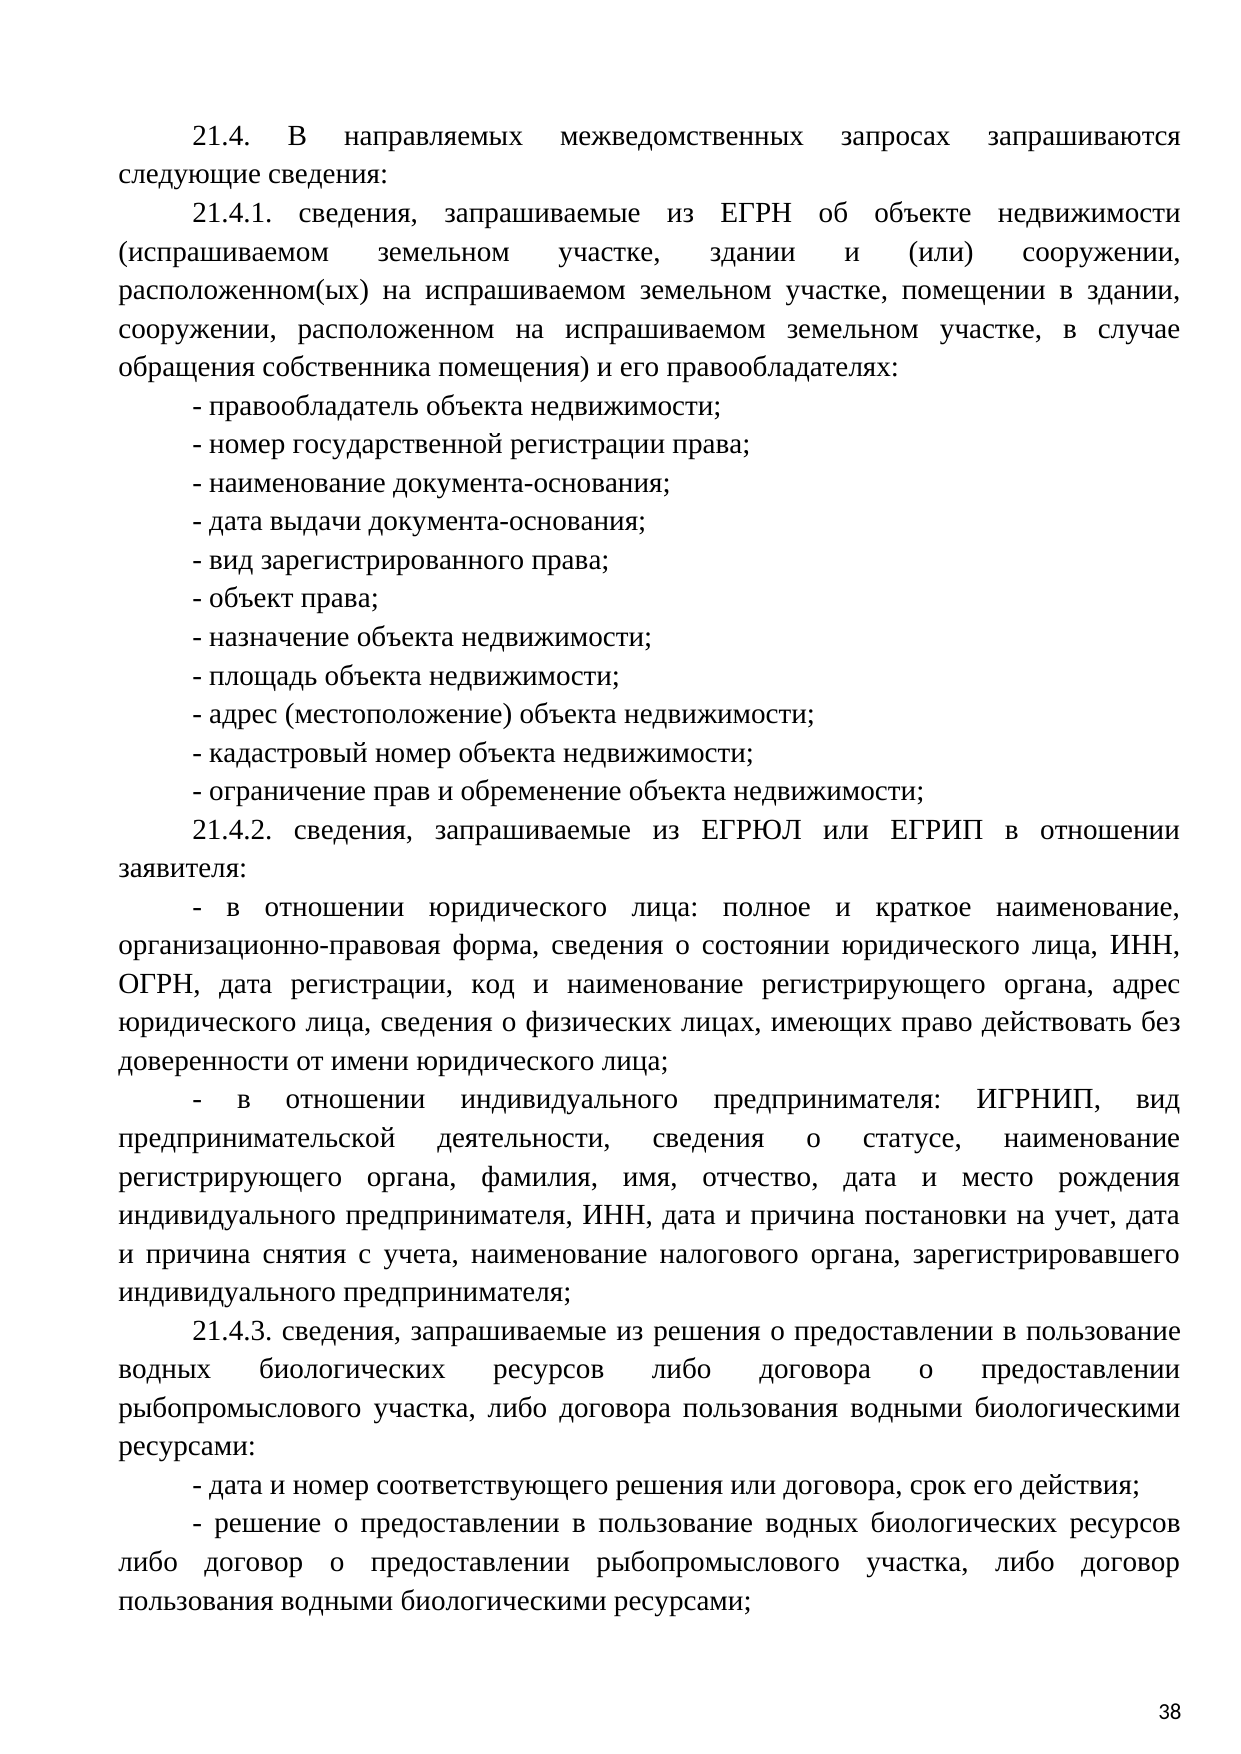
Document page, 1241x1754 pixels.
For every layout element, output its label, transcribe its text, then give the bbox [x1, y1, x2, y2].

text 21.4.3. сведения, запрашиваемые из решения о предоставлении в пользование водных биологических ресурсов либо договора о предоставлении рыбопромыслового участка, либо договора пользования водными биологическими ресурсами: [118, 1313, 1181, 1462]
text - адрес (местоположение) объекта недвижимости; [118, 696, 1181, 730]
text - дата выдачи документа-основания; [118, 503, 1181, 537]
text - в отношении юридического лица: полное и краткое наименование, организационно-правовая форма, сведения о состоянии юридического лица, ИНН, ОГРН, дата регистрации, код и наименование регистрирующего органа, адрес юридического лица, сведения о физических лицах, имеющих право действовать без доверенности от имени юридического лица; [118, 889, 1181, 1077]
text - ограничение прав и обременение объекта недвижимости; [118, 773, 1181, 807]
text - в отношении индивидуального предпринимателя: ИГРНИП, вид предпринимательской деятельности, сведения о статусе, наименование регистрирующего органа, фамилия, имя, отчество, дата и место рождения индивидуального предпринимателя, ИНН, дата и причина постановки на учет, дата и причина снятия с учета, наименование налогового органа, зарегистрировавшего индивидуального предпринимателя; [118, 1082, 1181, 1308]
text - кадастровый номер объекта недвижимости; [118, 735, 1181, 768]
text - наименование документа-основания; [118, 465, 1181, 498]
text - решение о предоставлении в пользование водных биологических ресурсов либо договор о предоставлении рыбопромыслового участка, либо договор пользования водными биологическими ресурсами; [118, 1506, 1181, 1616]
text - площадь объекта недвижимости; [118, 658, 1181, 691]
text - назначение объекта недвижимости; [118, 619, 1181, 653]
text - объект права; [118, 581, 1181, 614]
text - правообладатель объекта недвижимости; [118, 388, 1181, 421]
text 21.4. В направляемых межведомственных запросах запрашиваются следующие сведения: [118, 118, 1181, 190]
text - дата и номер соответствующего решения или договора, срок его действия; [118, 1467, 1181, 1501]
text - номер государственной регистрации права; [118, 426, 1181, 460]
text - вид зарегистрированного права; [118, 542, 1181, 576]
text 21.4.2. сведения, запрашиваемые из ЕГРЮЛ или ЕГРИП в отношении заявителя: [118, 812, 1181, 884]
text 21.4.1. сведения, запрашиваемые из ЕГРН об объекте недвижимости (испрашиваемом земельном участке, здании и (или) сооружении, расположенном(ых) на испрашиваемом земельном участке, помещении в здании, сооружении, расположенном на испрашиваемом земельном участке, в случае обращения собственника помещения) и его правообладателях: [118, 195, 1181, 383]
